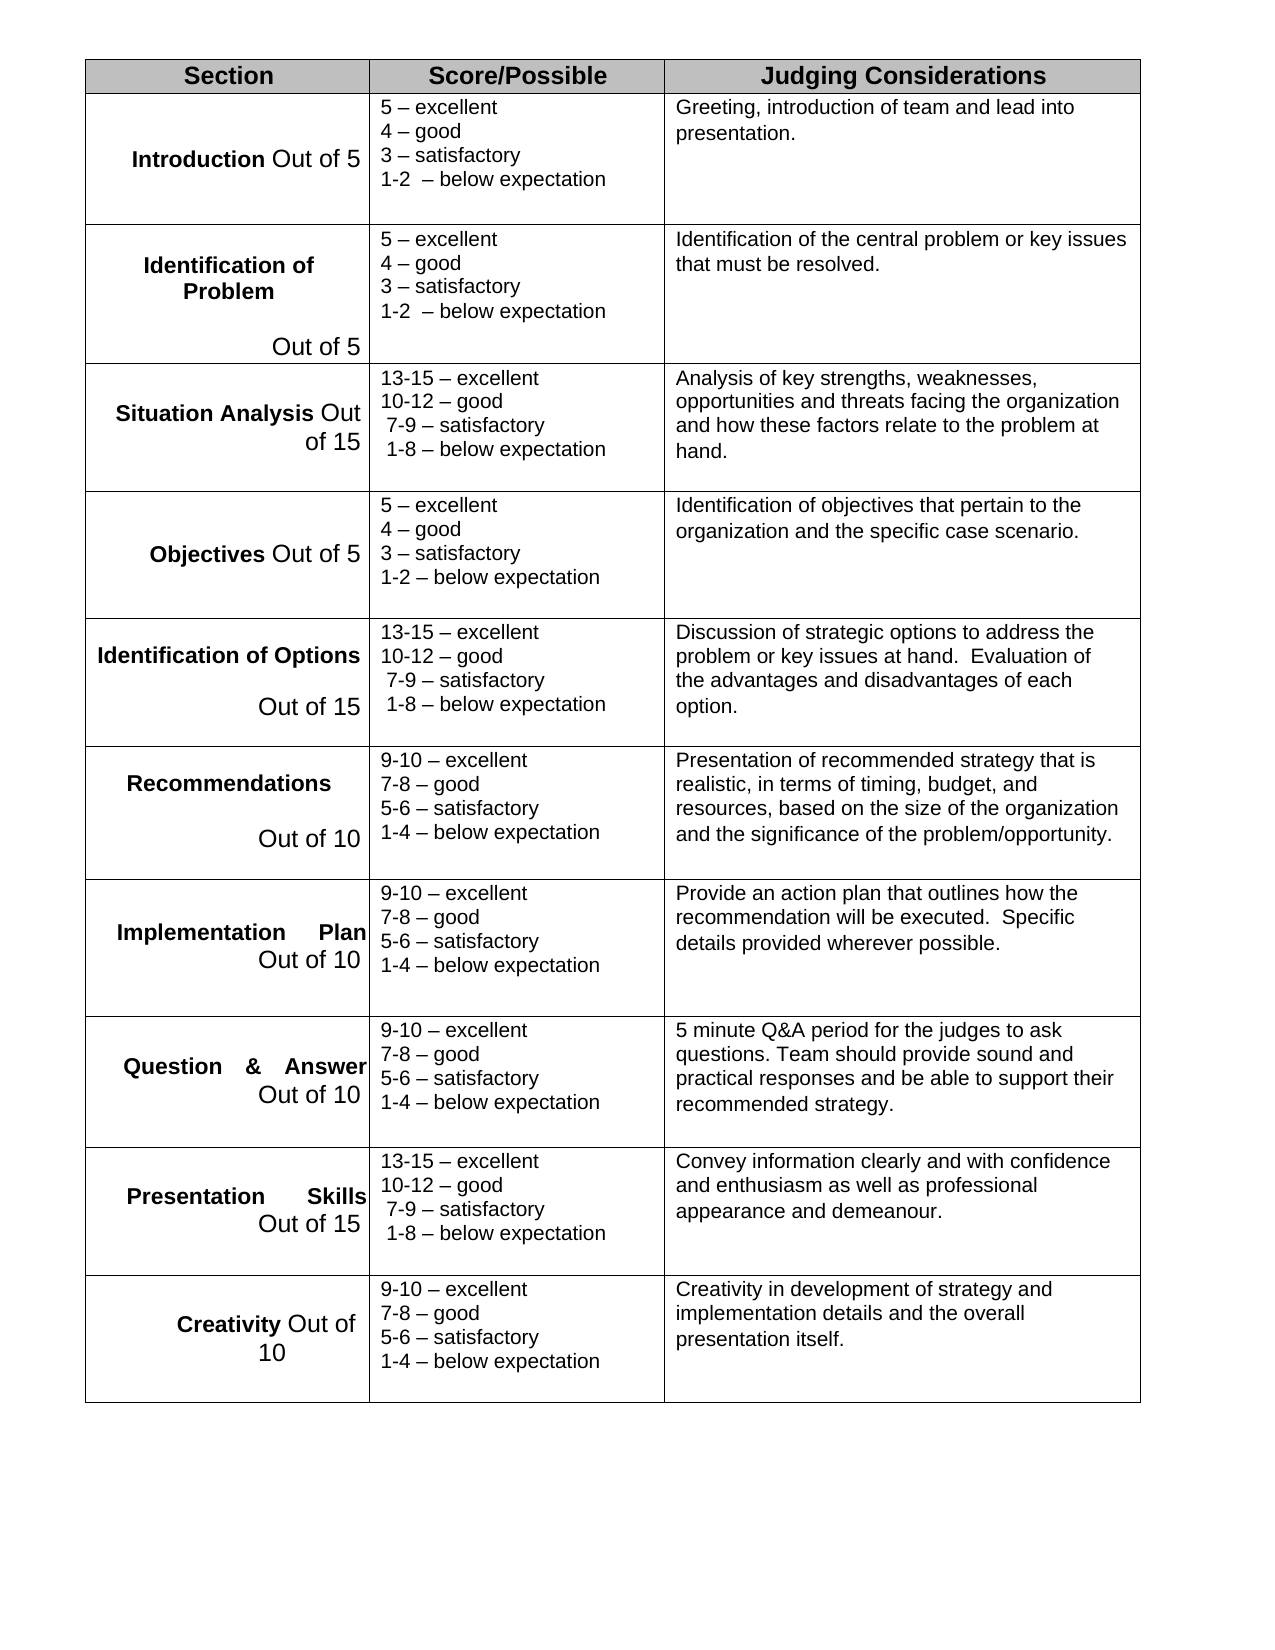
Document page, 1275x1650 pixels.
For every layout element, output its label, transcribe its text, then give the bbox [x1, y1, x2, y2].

table_cell Situation Analysis Out of 15 [86, 364, 369, 491]
table_cell 9-10 – excellent 7-8 – good 5-6 – satisfactory 1-4 – below expectation [370, 1017, 664, 1147]
table_cell Question & Answer Out of 10 [86, 1017, 369, 1147]
table_cell Greeting, introduction of team and lead into presentation. [665, 94, 1140, 224]
table_cell Identification of the central problem or key issues that must be resolved. [665, 225, 1140, 363]
table_cell 9-10 – excellent 7-8 – good 5-6 – satisfactory 1-4 – below expectation [370, 1276, 664, 1402]
table_cell 5 – excellent 4 – good 3 – satisfactory 1-2 – below expectation [370, 94, 664, 224]
table_cell Presentation Skills Out of 15 [86, 1148, 369, 1275]
table_cell 13-15 – excellent 10-12 – good 7-9 – satisfactory 1-8 – below expectation [370, 364, 664, 491]
table_cell Introduction Out of 5 [86, 94, 369, 224]
table_cell Objectives Out of 5 [86, 492, 369, 618]
table_header Judging Considerations [665, 60, 1140, 93]
table_cell 5 minute Q&A period for the judges to ask questions. Team should provide sound and practical responses and be able to support their recommended strategy. [665, 1017, 1140, 1147]
table_cell Implementation Plan Out of 10 [86, 880, 369, 1016]
table_header Score/Possible [370, 60, 664, 93]
table_cell Identification of Problem Out of 5 [86, 225, 369, 363]
table_cell Creativity in development of strategy and implementation details and the overall presentation itself. [665, 1276, 1140, 1402]
table_cell Discussion of strategic options to address the problem or key issues at hand. Evaluation of the advantages and disadvantages of each option. [665, 619, 1140, 746]
table_cell 5 – excellent 4 – good 3 – satisfactory 1-2 – below expectation [370, 225, 664, 363]
table_cell Identification of Options Out of 15 [86, 619, 369, 746]
table_cell Presentation of recommended strategy that is realistic, in terms of timing, budget, and resources, based on the size of the organization and the significance of the problem/opportunity. [665, 747, 1140, 879]
table_cell 13-15 – excellent 10-12 – good 7-9 – satisfactory 1-8 – below expectation [370, 619, 664, 746]
table_cell Analysis of key strengths, weaknesses, opportunities and threats facing the organization and how these factors relate to the problem at hand. [665, 364, 1140, 491]
table_cell 5 – excellent 4 – good 3 – satisfactory 1-2 – below expectation [370, 492, 664, 618]
table_cell 9-10 – excellent 7-8 – good 5-6 – satisfactory 1-4 – below expectation [370, 747, 664, 879]
table_header Section [86, 60, 369, 93]
table_cell Identification of objectives that pertain to the organization and the specific case scenario. [665, 492, 1140, 618]
table_cell Provide an action plan that outlines how the recommendation will be executed. Specific details provided wherever possible. [665, 880, 1140, 1016]
table_cell Recommendations Out of 10 [86, 747, 369, 879]
table_cell 13-15 – excellent 10-12 – good 7-9 – satisfactory 1-8 – below expectation [370, 1148, 664, 1275]
table_cell Creativity Out of 10 [86, 1276, 369, 1402]
table_cell 9-10 – excellent 7-8 – good 5-6 – satisfactory 1-4 – below expectation [370, 880, 664, 1016]
table_cell Convey information clearly and with confidence and enthusiasm as well as professional appearance and demeanour. [665, 1148, 1140, 1275]
